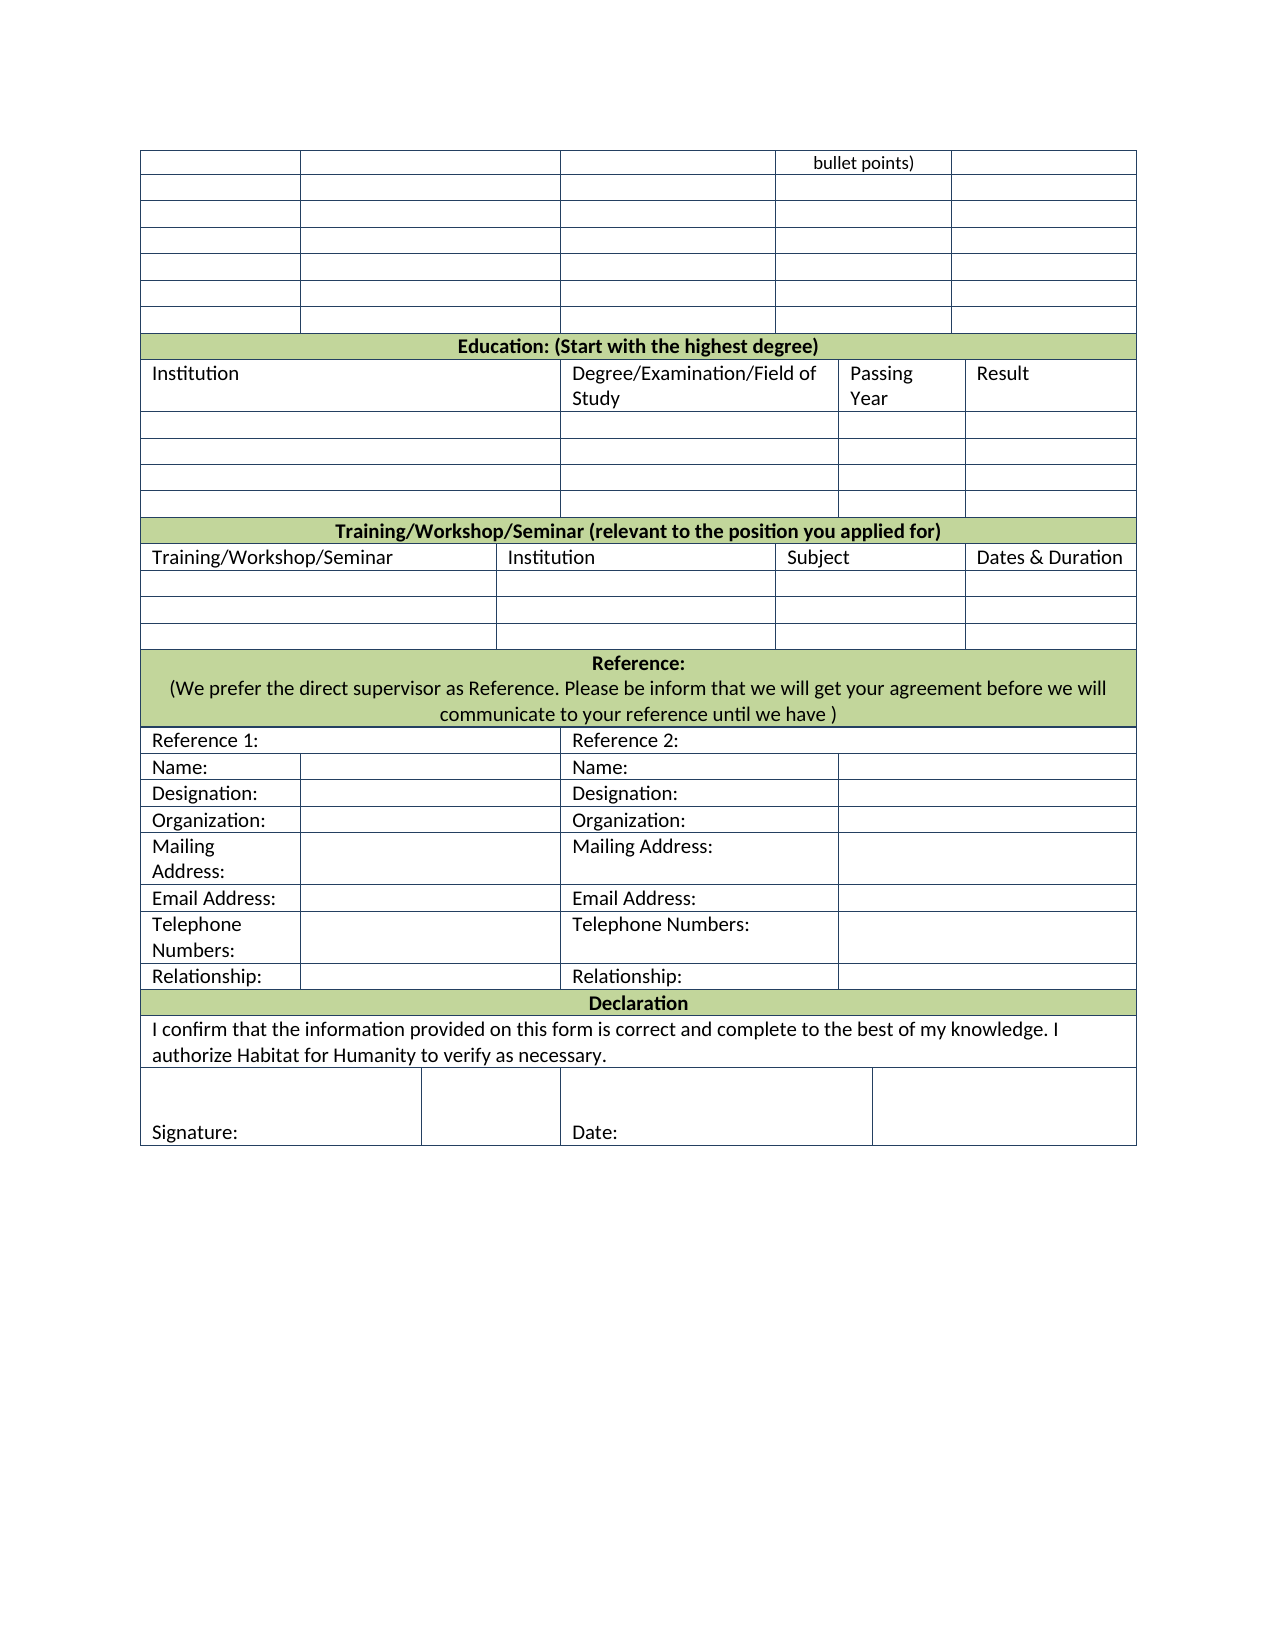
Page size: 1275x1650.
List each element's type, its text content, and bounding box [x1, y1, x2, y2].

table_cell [776, 151, 951, 174]
table_cell [966, 597, 1136, 623]
table_cell [141, 624, 496, 649]
table_cell [966, 412, 1136, 437]
table_cell [301, 201, 560, 227]
table_cell [952, 175, 1136, 200]
table_cell [141, 307, 300, 333]
table_cell [301, 281, 560, 306]
table_cell [497, 571, 775, 596]
table_cell [561, 439, 838, 464]
table_cell [561, 201, 775, 227]
table_cell [966, 571, 1136, 596]
table_cell Email Address: [561, 885, 838, 911]
table_cell [839, 439, 965, 464]
table_cell Name: [561, 754, 838, 779]
table_cell [301, 885, 560, 911]
table_cell Reference: (We prefer the direct supervisor as Reference. Please be inform that we will get your agreement before we will communicate to your reference until we have ) [141, 650, 1136, 726]
table_cell [141, 201, 300, 227]
table_cell [839, 807, 1136, 832]
table_cell [966, 491, 1136, 517]
table_cell Degree/Examination/Field of Study [561, 360, 838, 411]
table_cell [839, 412, 965, 437]
table_cell [422, 1068, 560, 1144]
table_cell I confirm that the information provided on this form is correct and complete to the best of my knowledge. I authorize Habitat for Humanity to verify as necessary. [141, 1016, 1136, 1067]
table_cell [873, 1068, 1136, 1144]
table_cell Institution [497, 544, 775, 570]
table_cell [952, 201, 1136, 227]
table_cell [141, 597, 496, 623]
table_cell Reasons of Leaving [952, 151, 1136, 174]
table_cell [497, 624, 775, 649]
table_cell Signature: [141, 1068, 421, 1144]
table_cell [952, 281, 1136, 306]
table_cell [776, 201, 951, 227]
table_cell [561, 412, 838, 437]
table_cell [301, 175, 560, 200]
table_cell [776, 254, 951, 280]
table_cell Result [966, 360, 1136, 411]
table_cell Date: [561, 1068, 872, 1144]
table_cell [561, 151, 775, 174]
table_cell [301, 254, 560, 280]
table_cell [776, 571, 965, 596]
table_cell [952, 307, 1136, 333]
table_cell [839, 491, 965, 517]
table_cell Relationship: [141, 964, 300, 989]
table_cell Reference 2: [561, 728, 1136, 753]
table_cell [776, 597, 965, 623]
table_cell [497, 597, 775, 623]
table_cell Dates & Duration [966, 544, 1136, 570]
table_cell [561, 175, 775, 200]
table_cell [561, 465, 838, 490]
table_cell [776, 307, 951, 333]
table_cell Position [141, 151, 300, 174]
table_cell [561, 307, 775, 333]
table_cell [301, 964, 560, 989]
table_cell [952, 228, 1136, 253]
table_cell Name: [141, 754, 300, 779]
table_cell [561, 281, 775, 306]
table_cell [301, 307, 560, 333]
table_cell [301, 807, 560, 832]
table_cell [301, 912, 560, 962]
table_cell [839, 833, 1136, 884]
table_cell [301, 833, 560, 884]
table_cell Telephone Numbers: [561, 912, 838, 962]
table_cell Relationship: [561, 964, 838, 989]
table_cell [966, 465, 1136, 490]
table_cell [301, 151, 560, 174]
table_cell [776, 281, 951, 306]
table_cell [561, 228, 775, 253]
table_cell [839, 885, 1136, 911]
table_cell [839, 465, 965, 490]
table_cell Organization: [141, 807, 300, 832]
table_cell Passing Year [839, 360, 965, 411]
table_cell [141, 412, 560, 437]
table_cell Subject [776, 544, 965, 570]
table_cell [839, 912, 1136, 962]
table_cell [141, 281, 300, 306]
table_cell Telephone Numbers: [141, 912, 300, 962]
table_cell Reference 1: [141, 728, 560, 753]
table_cell [301, 228, 560, 253]
table_cell [141, 254, 300, 280]
table_cell Organization: [561, 807, 838, 832]
table_cell [952, 254, 1136, 280]
table_cell [141, 571, 496, 596]
table_cell Declaration [141, 990, 1136, 1015]
table_cell Training/Workshop/Seminar [141, 544, 496, 570]
table_cell Designation: [561, 780, 838, 806]
table_cell [839, 754, 1136, 779]
table_cell Mailing Address: [561, 833, 838, 884]
table_cell [561, 254, 775, 280]
table_cell [141, 439, 560, 464]
table_cell [839, 780, 1136, 806]
table_cell [776, 228, 951, 253]
table_cell [141, 228, 300, 253]
table_cell [141, 465, 560, 490]
table_cell [561, 491, 838, 517]
table_cell [776, 624, 965, 649]
table_cell [141, 491, 560, 517]
table_cell Education: (Start with the highest degree) [141, 334, 1136, 359]
table_cell Training/Workshop/Seminar (relevant to the position you applied for) [141, 518, 1136, 543]
table_cell [301, 780, 560, 806]
table_cell Mailing Address: [141, 833, 300, 884]
table_cell [141, 175, 300, 200]
table_cell Designation: [141, 780, 300, 806]
table_cell [966, 624, 1136, 649]
table_cell [966, 439, 1136, 464]
table_cell Email Address: [141, 885, 300, 911]
table_cell [839, 964, 1136, 989]
table_cell Institution [141, 360, 560, 411]
table_cell [776, 175, 951, 200]
table_cell [301, 754, 560, 779]
